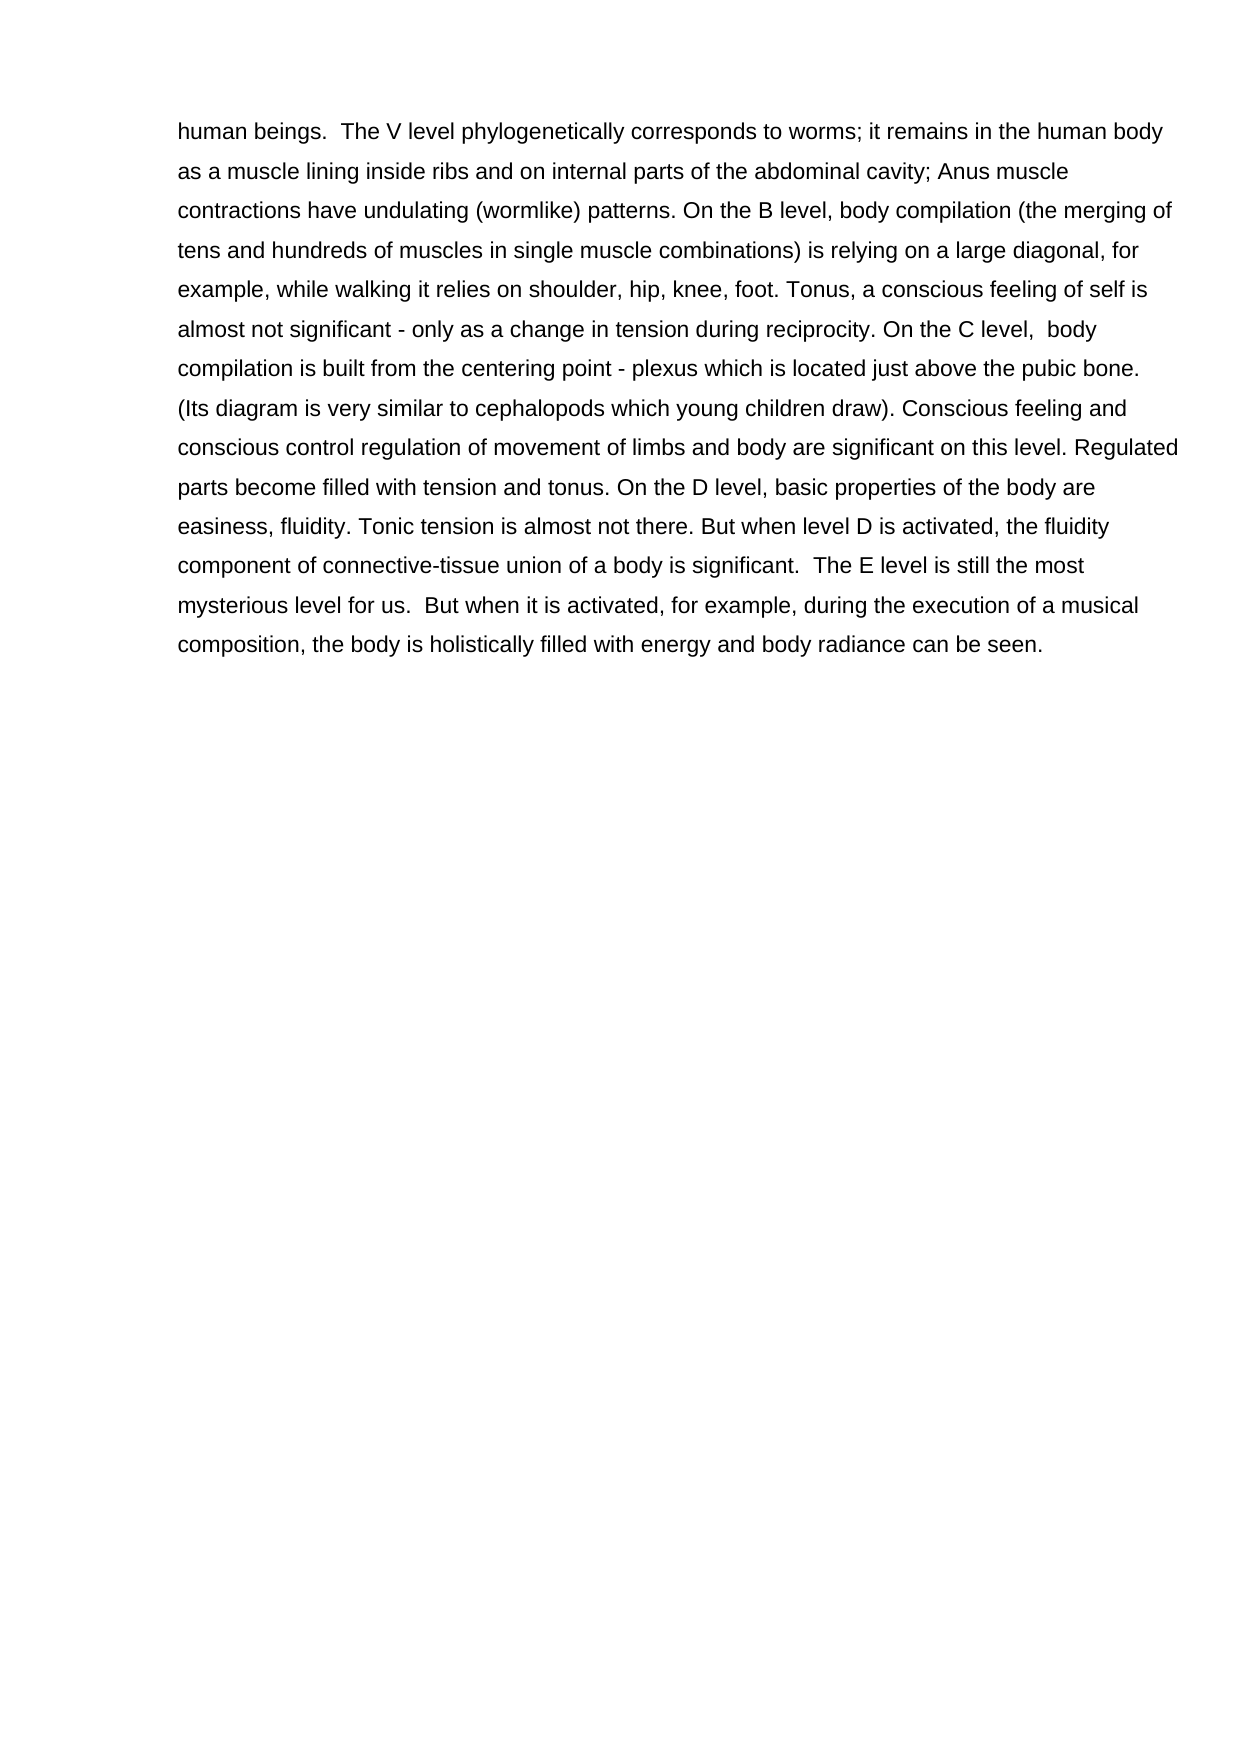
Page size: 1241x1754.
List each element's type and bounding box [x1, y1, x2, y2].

text [177, 118, 1181, 658]
